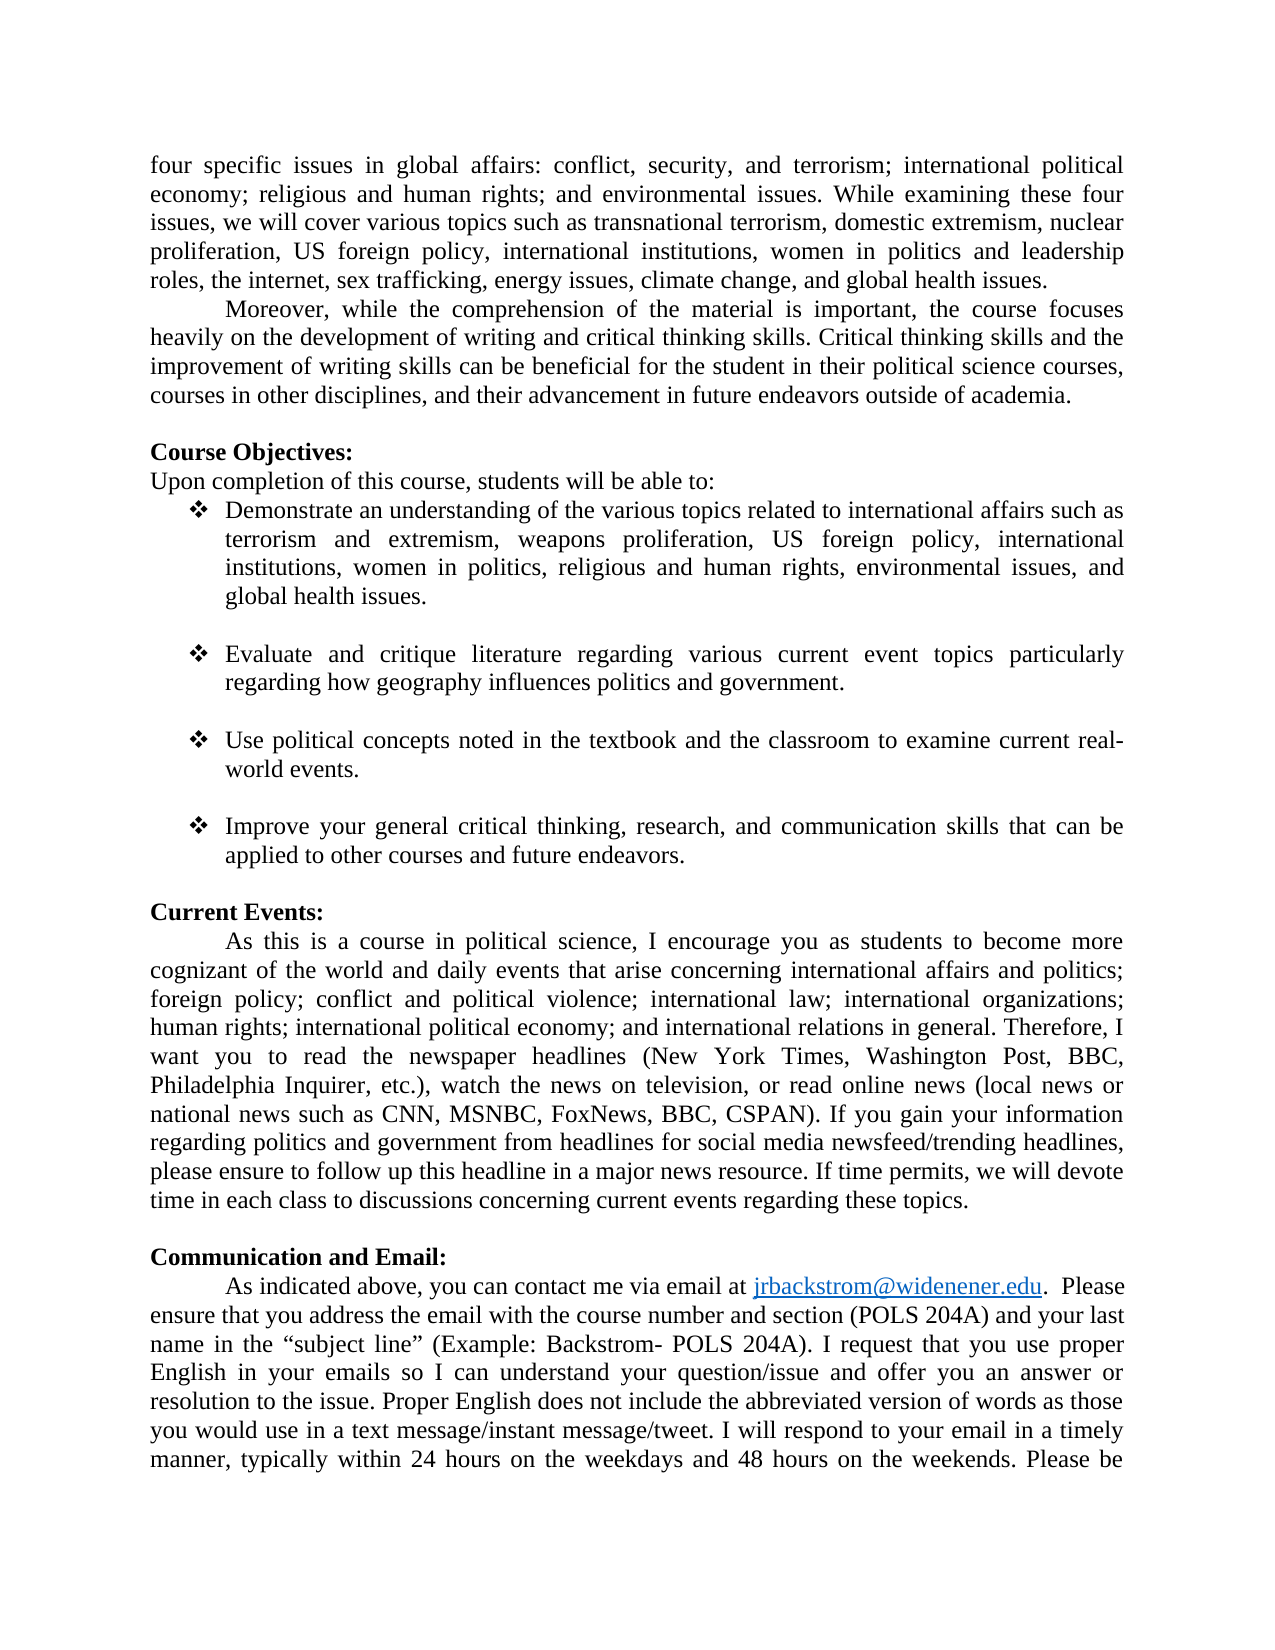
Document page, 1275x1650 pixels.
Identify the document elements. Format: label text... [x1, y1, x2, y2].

text Course Objectives: [150, 437, 1125, 466]
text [150, 150, 1125, 294]
list Improve your general critical thinking, research, and communication skills that can be applied to other courses and future endeavors. [187, 811, 1125, 869]
list Demonstrate an understanding of the various topics related to international affairs such as terrorism and extremism, weapons proliferation, US foreign policy, international institutions, women in politics, religious and human rights, environmental issues, and global health issues. [187, 495, 1125, 610]
text Current Events: [150, 897, 1125, 926]
text Upon completion of this course, students will be able to: [150, 466, 1125, 495]
list Use political concepts noted in the textbook and the classroom to examine current real-world events. [187, 725, 1125, 782]
text As this is a course in political science, I encourage you as students to become more cognizant of the world and daily events that arise concerning international affairs and politics; foreign policy; conflict and political violence; international law; international organizations; human rights; international political economy; and international relations in general. Therefore, I want you to read the newspaper headlines (New York Times, Washington Post, BBC, Philadelphia Inquirer, etc.), watch the news on television, or read online news (local news or national news such as CNN, MSNBC, FoxNews, BBC, CSPAN). If you gain your information regarding politics and government from headlines for social media newsfeed/trending headlines, please ensure to follow up this headline in a major news resource. If time permits, we will devote time in each class to discussions concerning current events regarding these topics. [150, 926, 1125, 1214]
text Moreover, while the comprehension of the material is important, the course focuses heavily on the development of writing and critical thinking skills. Critical thinking skills and the improvement of writing skills can be beneficial for the student in their political science courses, courses in other disciplines, and their advancement in future endeavors outside of academia. [150, 294, 1125, 409]
list Evaluate and critique literature regarding various current event topics particularly regarding how geography influences politics and government. [187, 639, 1125, 696]
text Communication and Email: [150, 1242, 1125, 1271]
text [150, 1271, 1125, 1472]
